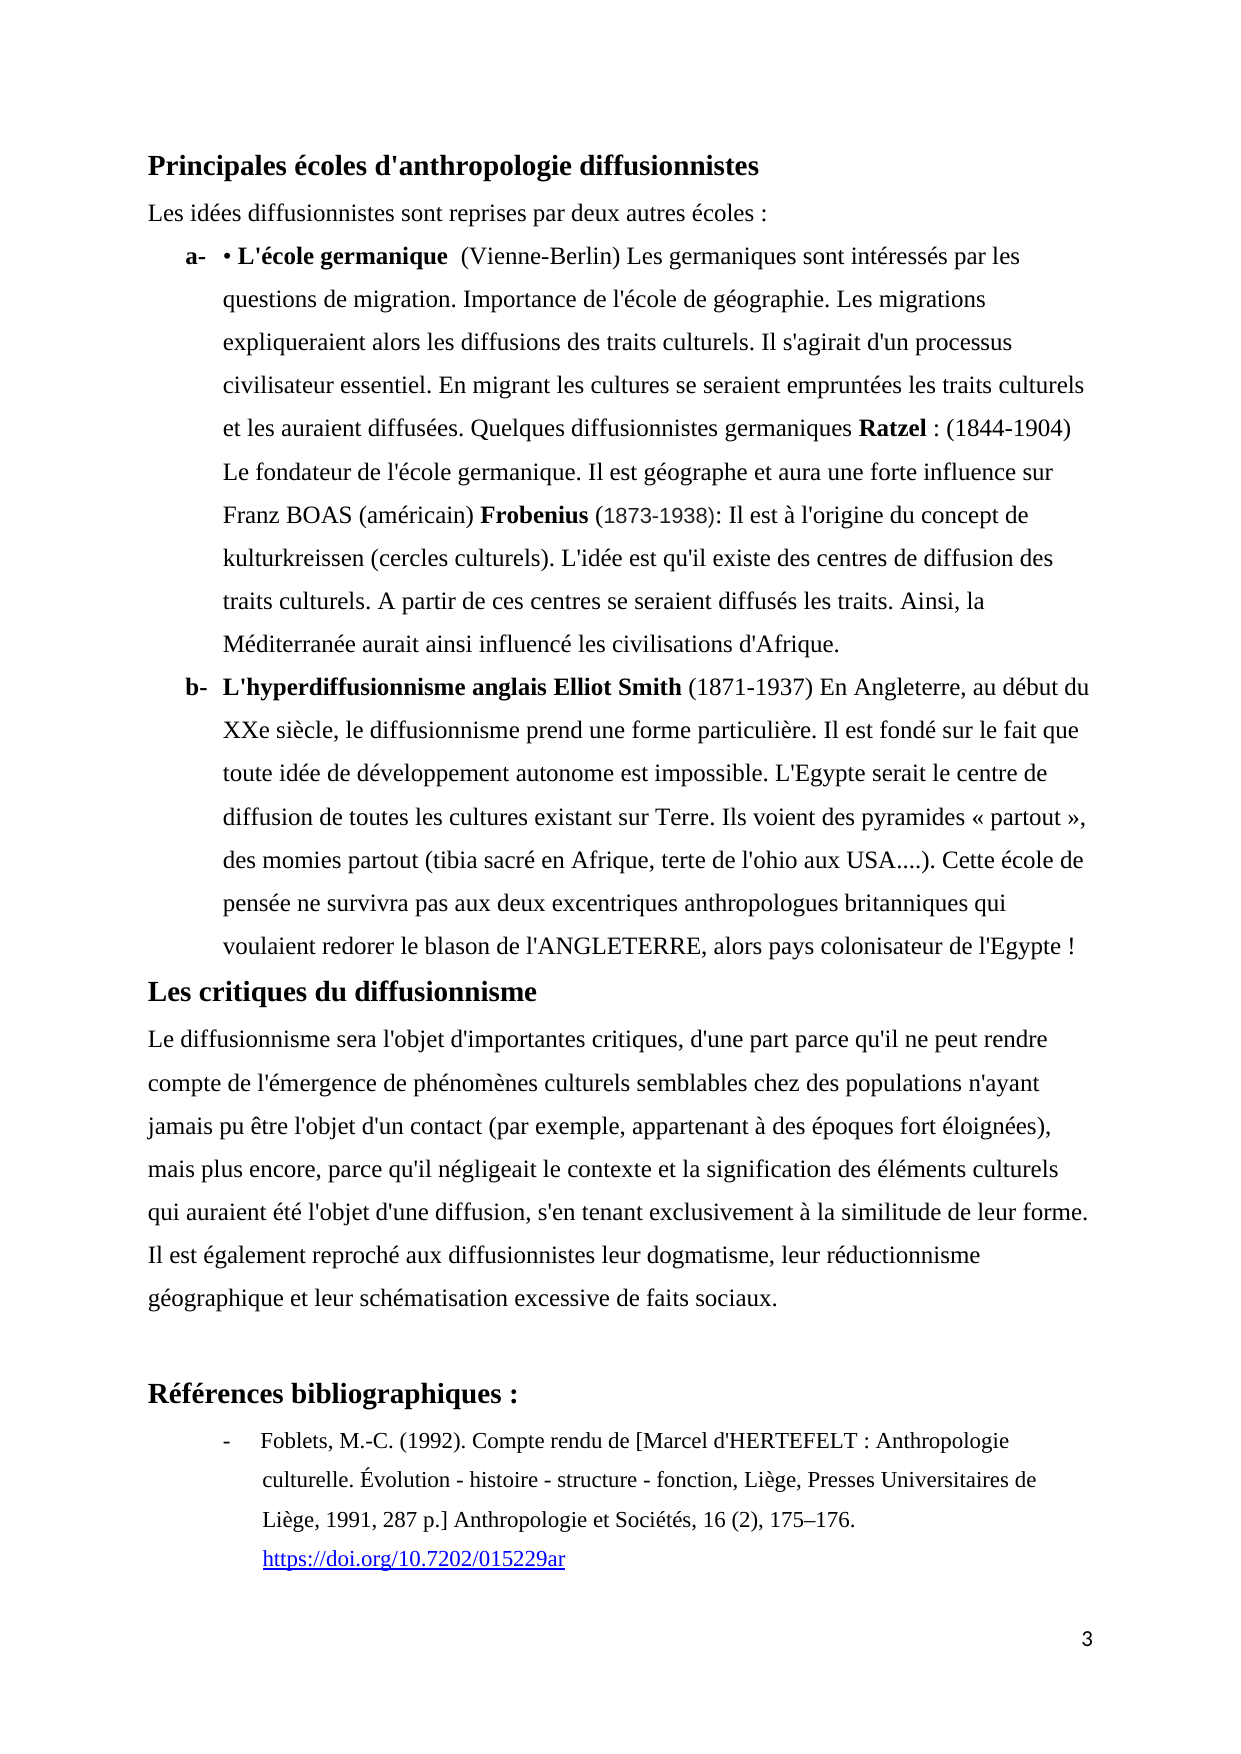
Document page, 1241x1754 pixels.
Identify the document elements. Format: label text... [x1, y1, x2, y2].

list L'hyperdiffusionnisme anglais Elliot Smith (1871-1937) En Angleterre, au début du XXe siècle, le diffusionnisme prend une forme particulière. Il est fondé sur le fait que toute idée de développement autonome est impossible. L'Egypte serait le centre de diffusion de toutes les cultures existant sur Terre. Ils voient des pyramides « partout », des momies partout (tibia sacré en Afrique, terte de l'ohio aux USA....). Cette école de pensée ne survivra pas aux deux excentriques anthropologues britanniques qui voulaient redorer le blason de l'ANGLETERRE, alors pays colonisateur de l'Egypte ! [185, 672, 1093, 960]
text https://doi.org/10.7202/015229ar [148, 1545, 1093, 1572]
text Liège, 1991, 287 p.] Anthropologie et Sociétés, 16 (2), 175–176. [148, 1506, 1093, 1532]
text Références bibliographiques : [148, 1377, 1093, 1410]
text Le diffusionnisme sera l'objet d'importantes critiques, d'une part parce qu'il ne peut rendre compte de l'émergence de phénomènes culturels semblables chez des populations n'ayant jamais pu être l'objet d'un contact (par exemple, appartenant à des époques fort éloignées), mais plus encore, parce qu'il négligeait le contexte et la signification des éléments culturels qui auraient été l'objet d'une diffusion, s'en tenant exclusivement à la similitude de leur forme. Il est également reproché aux diffusionnistes leur dogmatisme, leur réductionnisme géographique et leur schématisation excessive de faits sociaux. [148, 1024, 1093, 1312]
list • L'école germanique (Vienne-Berlin) Les germaniques sont intéressés par les questions de migration. Importance de l'école de géographie. Les migrations expliqueraient alors les diffusions des traits culturels. Il s'agirait d'un processus civilisateur essentiel. En migrant les cultures se seraient empruntées les traits culturels et les auraient diffusées. Quelques diffusionnistes germaniques Ratzel : (1844-1904) Le fondateur de l'école germanique. Il est géographe et aura une forte influence sur Franz BOAS (américain) Frobenius (1873-1938): Il est à l'origine du concept de kulturkreissen (cercles culturels). L'idée est qu'il existe des centres de diffusion des traits culturels. A partir de ces centres se seraient diffusés les traits. Ainsi, la Méditerranée aurait ainsi influencé les civilisations d'Afrique. [185, 241, 1093, 658]
text Les idées diffusionnistes sont reprises par deux autres écoles : [148, 198, 1093, 227]
text culturelle. Évolution - histoire - structure - fonction, Liège, Presses Universitaires de [148, 1466, 1093, 1493]
text Principales écoles d'anthropologie diffusionnistes [148, 148, 1093, 181]
list Foblets, M.-C. (1992). Compte rendu de [Marcel d'HERTEFELT : Anthropologie [223, 1427, 1093, 1453]
text Les critiques du diffusionnisme [148, 974, 1093, 1008]
